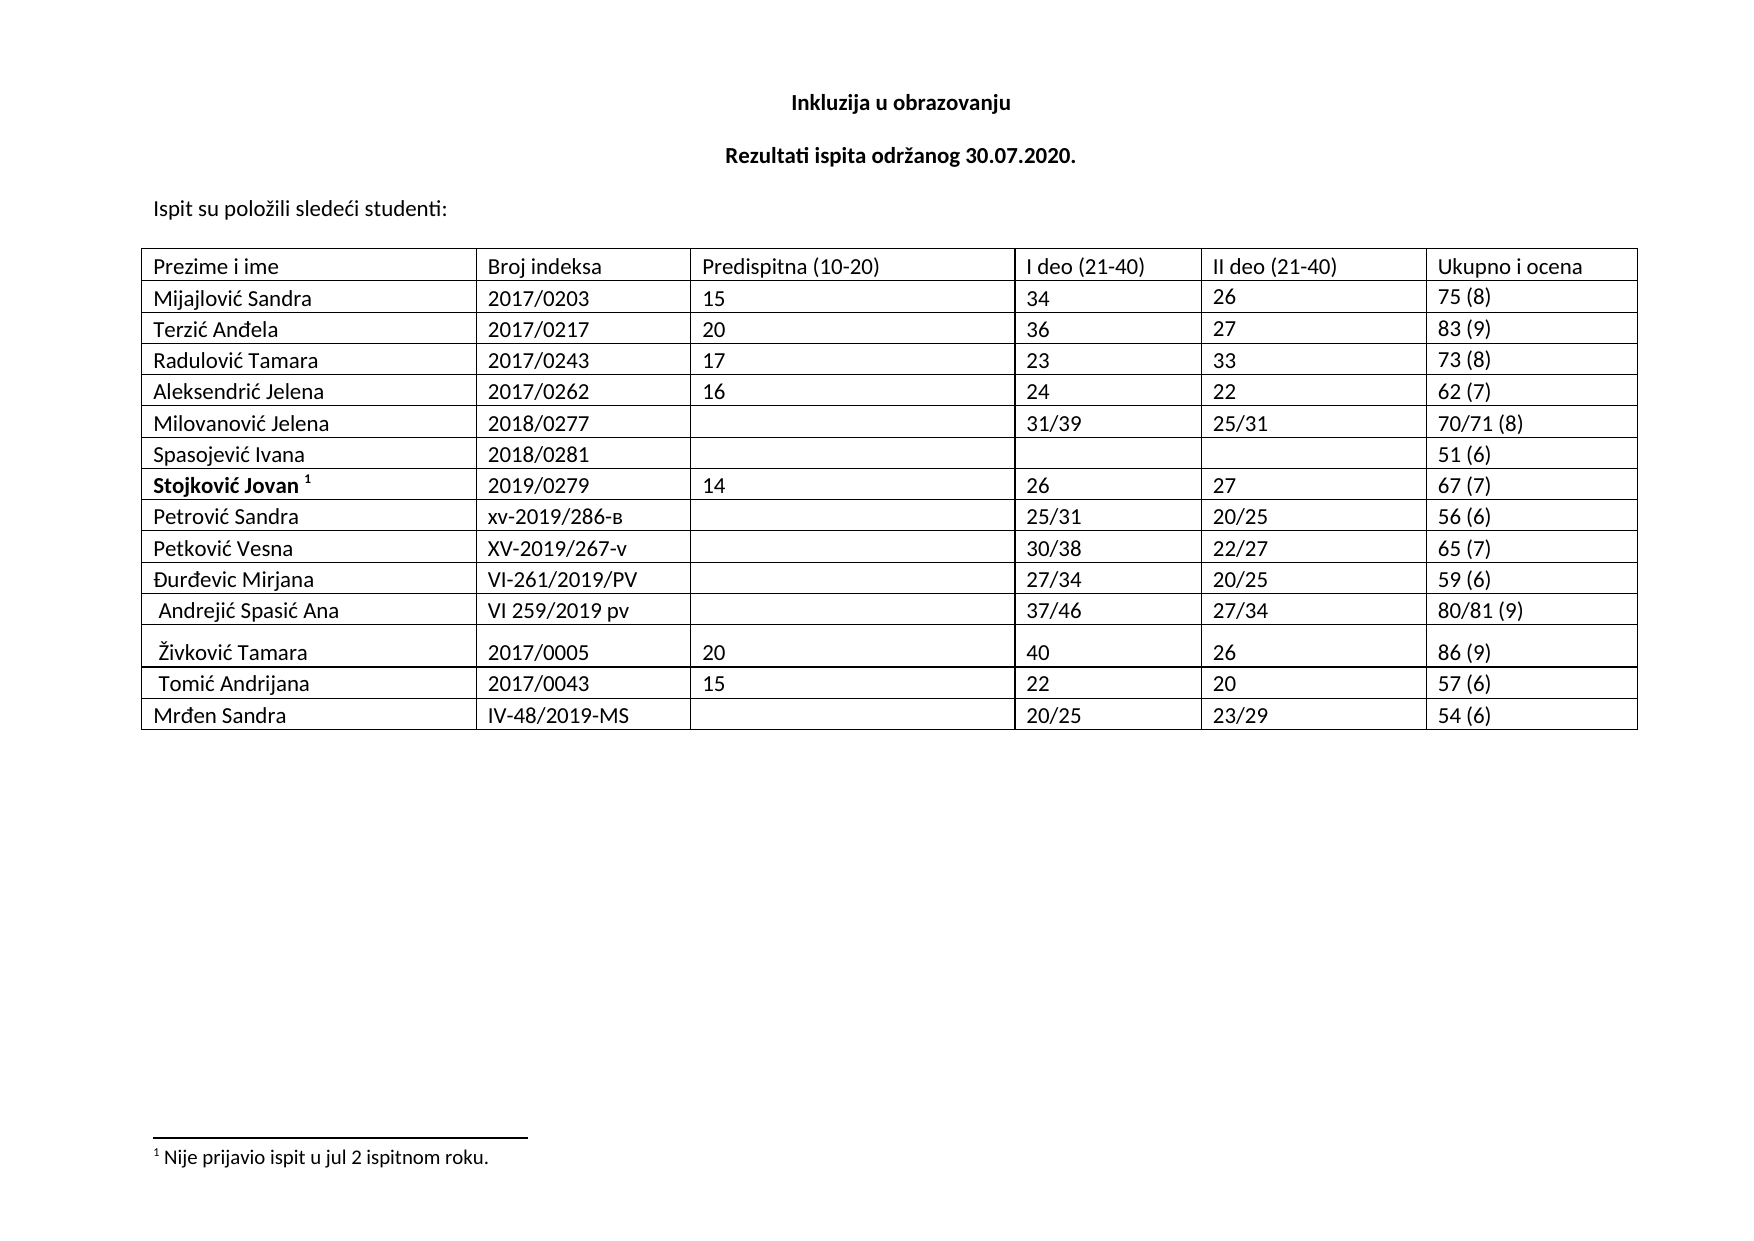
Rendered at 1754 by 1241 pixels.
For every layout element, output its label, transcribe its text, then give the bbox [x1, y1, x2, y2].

table_cell 51 (6) [1427, 438, 1637, 468]
table_cell 22 [1202, 375, 1426, 405]
table_cell 26 [1202, 281, 1426, 312]
text Inkluzija u obrazovanju [153, 88, 1649, 117]
table_cell 20 [1202, 668, 1426, 698]
table_cell 27/34 [1016, 563, 1201, 593]
table_cell 27/34 [1202, 594, 1426, 624]
table_cell 56 (6) [1427, 500, 1637, 530]
table_cell 26 [1016, 469, 1201, 499]
table_cell 27 [1202, 469, 1426, 499]
table_cell Mrđen Sandra [142, 699, 476, 729]
table_cell 2017/0262 [477, 375, 690, 405]
table_cell Terzić Anđela [142, 313, 476, 343]
table_cell 2017/0005 [477, 625, 690, 666]
table_cell [691, 438, 1014, 468]
table_cell 22 [1016, 668, 1201, 698]
table_cell 75 (8) [1427, 281, 1637, 312]
table_cell 24 [1016, 375, 1201, 405]
table_cell 40 [1016, 625, 1201, 666]
table_cell 22/27 [1202, 531, 1426, 562]
table_header Prezime i ime [142, 249, 476, 280]
table_cell Mijajlović Sandra [142, 281, 476, 312]
text Rezultati ispita održanog 30.07.2020. [153, 142, 1649, 169]
table_cell [691, 699, 1014, 729]
table_cell 25/31 [1202, 406, 1426, 437]
table_cell 2017/0203 [477, 281, 690, 312]
table_cell 70/71 (8) [1427, 406, 1637, 437]
table_cell 2018/0281 [477, 438, 690, 468]
table_cell [691, 594, 1014, 624]
table_cell VI-261/2019/PV [477, 563, 690, 593]
table_cell [691, 531, 1014, 562]
table_cell 16 [691, 375, 1014, 405]
table_cell 67 (7) [1427, 469, 1637, 499]
table_cell 20 [691, 625, 1014, 666]
table_cell 86 (9) [1427, 625, 1637, 666]
table_cell 36 [1016, 313, 1201, 343]
table_cell 20/25 [1202, 563, 1426, 593]
table_cell Petković Vesna [142, 531, 476, 562]
table_cell 2017/0043 [477, 668, 690, 698]
table_cell Stojković Jovan [142, 469, 476, 499]
table_header II deo (21-40) [1202, 249, 1426, 280]
table_cell [691, 500, 1014, 530]
table_cell 37/46 [1016, 594, 1201, 624]
table_cell 25/31 [1016, 500, 1201, 530]
table_cell Tomić Andrijana [142, 668, 476, 698]
table_header Broj indeksa [477, 249, 690, 280]
table_cell Spasojević Ivana [142, 438, 476, 468]
table_cell 62 (7) [1427, 375, 1637, 405]
table_cell Radulović Tamara [142, 344, 476, 374]
table_cell xv-2019/286-в [477, 500, 690, 530]
table_cell XV-2019/267-v [477, 531, 690, 562]
table_header Predispitna (10-20) [691, 249, 1014, 280]
table_cell Milovanović Jelena [142, 406, 476, 437]
table_cell 26 [1202, 625, 1426, 666]
table_cell 31/39 [1016, 406, 1201, 437]
table_cell 54 (6) [1427, 699, 1637, 729]
table_cell 14 [691, 469, 1014, 499]
table_cell Petrović Sandra [142, 500, 476, 530]
table_cell 57 (6) [1427, 668, 1637, 698]
table_cell 73 (8) [1427, 344, 1637, 374]
table_cell 17 [691, 344, 1014, 374]
table_cell 23/29 [1202, 699, 1426, 729]
table_cell Aleksendrić Jelena [142, 375, 476, 405]
table_cell 20/25 [1016, 699, 1201, 729]
table_cell 15 [691, 281, 1014, 312]
table_cell IV-48/2019-MS [477, 699, 690, 729]
table_cell 27 [1202, 313, 1426, 343]
table_cell 20 [691, 313, 1014, 343]
table_cell 80/81 (9) [1427, 594, 1637, 624]
table_cell 34 [1016, 281, 1201, 312]
table_cell 2017/0243 [477, 344, 690, 374]
table_cell [691, 406, 1014, 437]
table_cell 2018/0277 [477, 406, 690, 437]
table_cell Andrejić Spasić Ana [142, 594, 476, 624]
table_cell 15 [691, 668, 1014, 698]
table_cell 65 (7) [1427, 531, 1637, 562]
table_cell 59 (6) [1427, 563, 1637, 593]
table_cell 2017/0217 [477, 313, 690, 343]
table_header I deo (21-40) [1016, 249, 1201, 280]
table_cell 23 [1016, 344, 1201, 374]
table_cell 33 [1202, 344, 1426, 374]
table_cell [1016, 438, 1201, 468]
table_cell 20/25 [1202, 500, 1426, 530]
table_header Ukupno i ocena [1427, 249, 1637, 280]
table_cell 83 (9) [1427, 313, 1637, 343]
table_cell [691, 563, 1014, 593]
table_cell [1202, 438, 1426, 468]
table_cell 2019/0279 [477, 469, 690, 499]
table_cell Živković Tamara [142, 625, 476, 666]
table_cell 30/38 [1016, 531, 1201, 562]
text Ispit su položili sledeći studenti: [153, 194, 1649, 223]
table_cell VI 259/2019 pv [477, 594, 690, 624]
table_cell Đurđevic Mirjana [142, 563, 476, 593]
